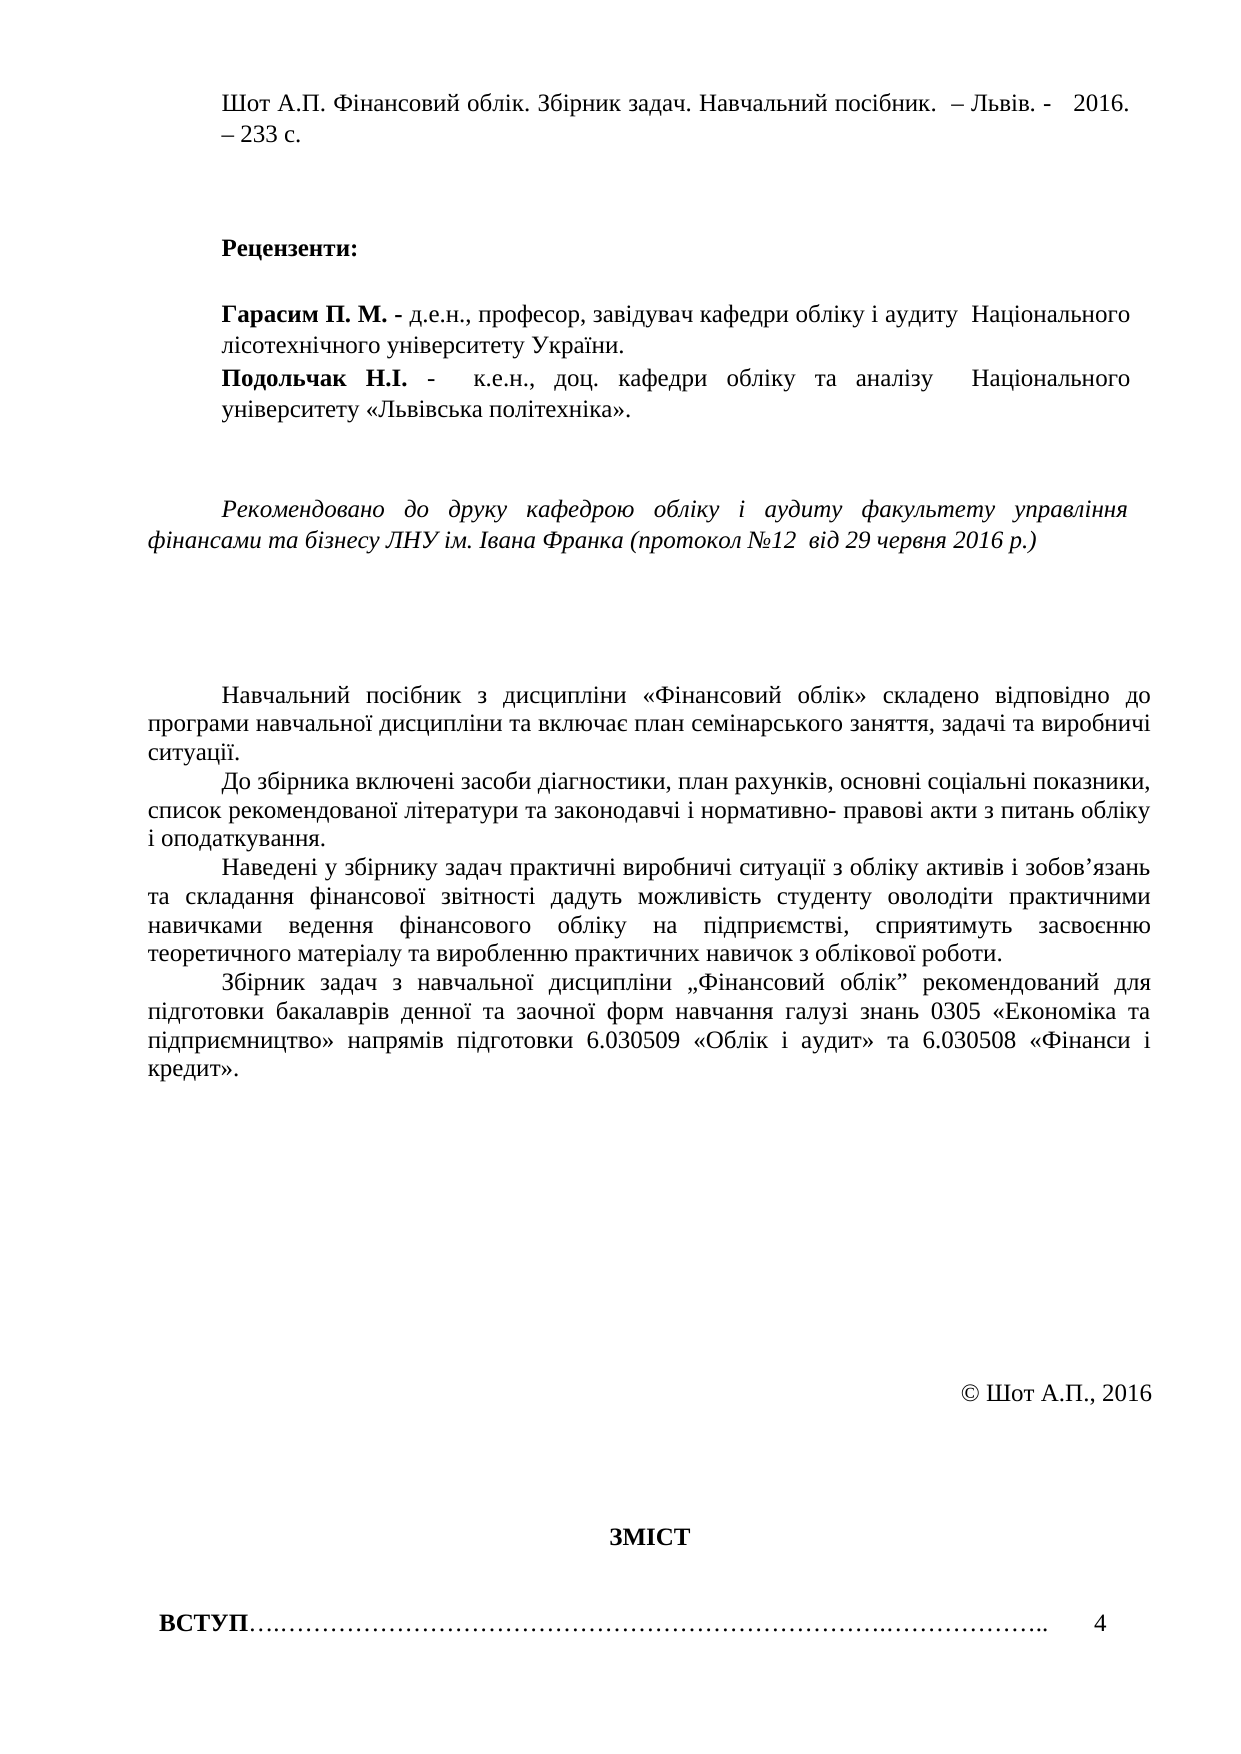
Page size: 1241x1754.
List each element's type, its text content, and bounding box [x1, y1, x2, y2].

text Навчальний посібник з дисципліни «Фінансовий облік» складено відповідно до програми навчальної дисципліни та включає план семінарського заняття, задачі та виробничі ситуації. [148, 680, 1152, 766]
text Наведені у збірнику задач практичні виробничі ситуації з обліку активів і зобов’язань та складання фінансової звітності дадуть можливість студенту оволодіти практичними навичками ведення фінансового обліку на підприємстві, сприятимуть засвоєнню теоретичного матеріалу та виробленню практичних навичок з облікової роботи. [148, 852, 1152, 967]
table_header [148, 1609, 1063, 1652]
text ЗМІСТ [148, 1522, 1152, 1551]
text Рекомендовано до друку кафедрою обліку і аудиту факультету управління фінансами та бізнесу ЛНУ ім. Івана Франка (протокол №12 від 29 червня 2016 р.) [148, 494, 1131, 554]
text Рецензенти: [148, 233, 1131, 262]
text Гарасим П. М. - д.е.н., професор, завідувач кафедри обліку і аудиту Національного лісотехнічного університету України. [221, 299, 1131, 359]
text До збірника включені засоби діагностики, план рахунків, основні соціальні показники, список рекомендованої літератури та законодавчі і нормативно- правові акти з питань обліку і оподаткування. [148, 766, 1152, 852]
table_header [1063, 1609, 1137, 1652]
text © Шот А.П., 2016 [148, 1378, 1152, 1407]
text Збірник задач з навчальної дисципліни „Фінансовий облік” рекомендований для підготовки бакалаврів денної та заочної форм навчання галузі знань 0305 «Економіка та підприємництво» напрямів підготовки 6.030509 «Облік і аудит» та 6.030508 «Фінанси і кредит». [148, 967, 1152, 1082]
text Подольчак Н.І. - к.е.н., доц. кафедри обліку та аналізу Національного університету «Львівська політехніка». [221, 363, 1131, 423]
text Шот А.П. Фінансовий облік. Збірник задач. Навчальний посібник. – Львів. - 2016. – 233 с. [221, 88, 1131, 148]
